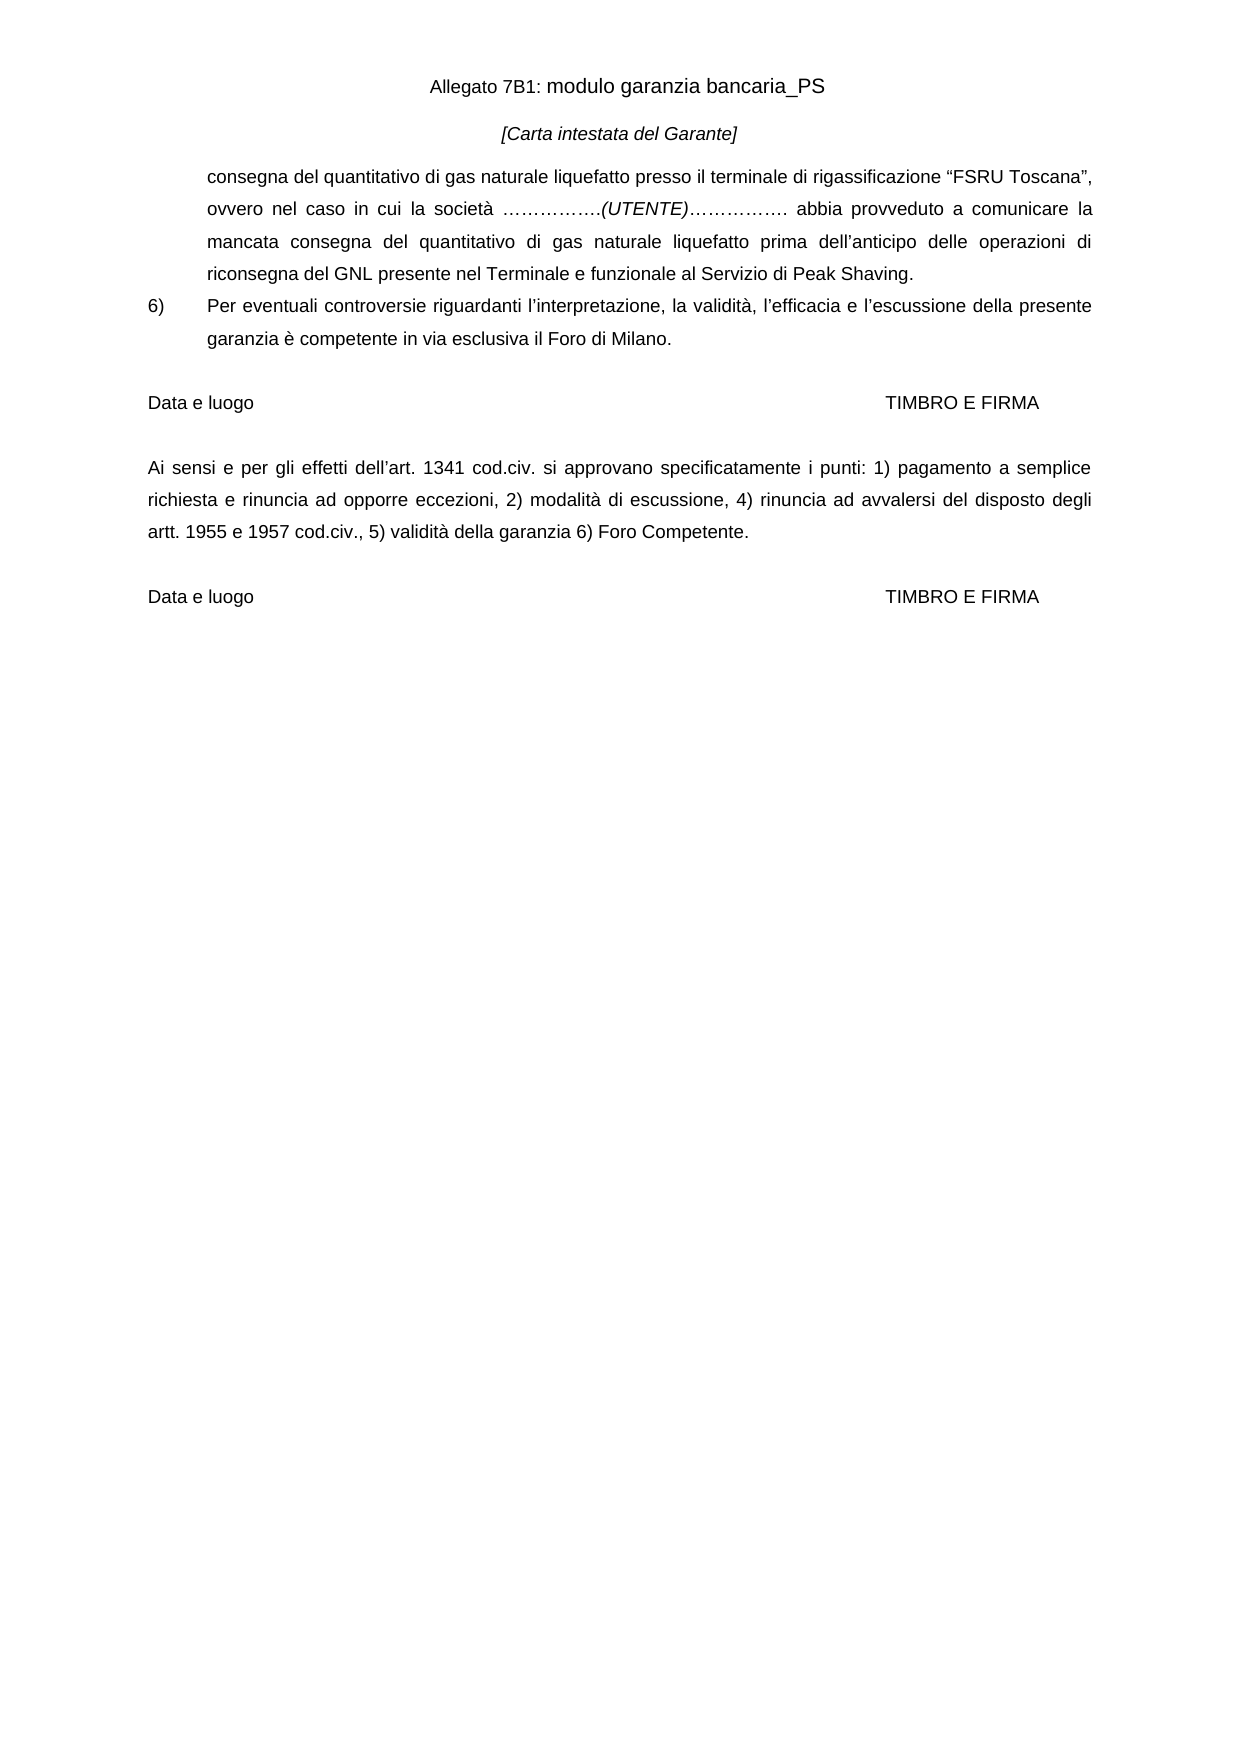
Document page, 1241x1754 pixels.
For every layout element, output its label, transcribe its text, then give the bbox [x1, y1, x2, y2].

text Data e luogo TIMBRO E FIRMA [148, 392, 1092, 413]
list Per eventuali controversie riguardanti l’interpretazione, la validità, l’efficacia e l’escussione della presente garanzia è competente in via esclusiva il Foro di Milano. [148, 295, 1092, 349]
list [148, 166, 1092, 284]
text Data e luogo TIMBRO E FIRMA [148, 586, 1092, 607]
text Ai sensi e per gli effetti dell’art. 1341 cod.civ. si approvano specificatamente i punti: 1) pagamento a semplice richiesta e rinuncia ad opporre eccezioni, 2) modalità di escussione, 4) rinuncia ad avvalersi del disposto degli artt. 1955 e 1957 cod.civ., 5) validità della garanzia 6) Foro Competente. [148, 457, 1092, 543]
